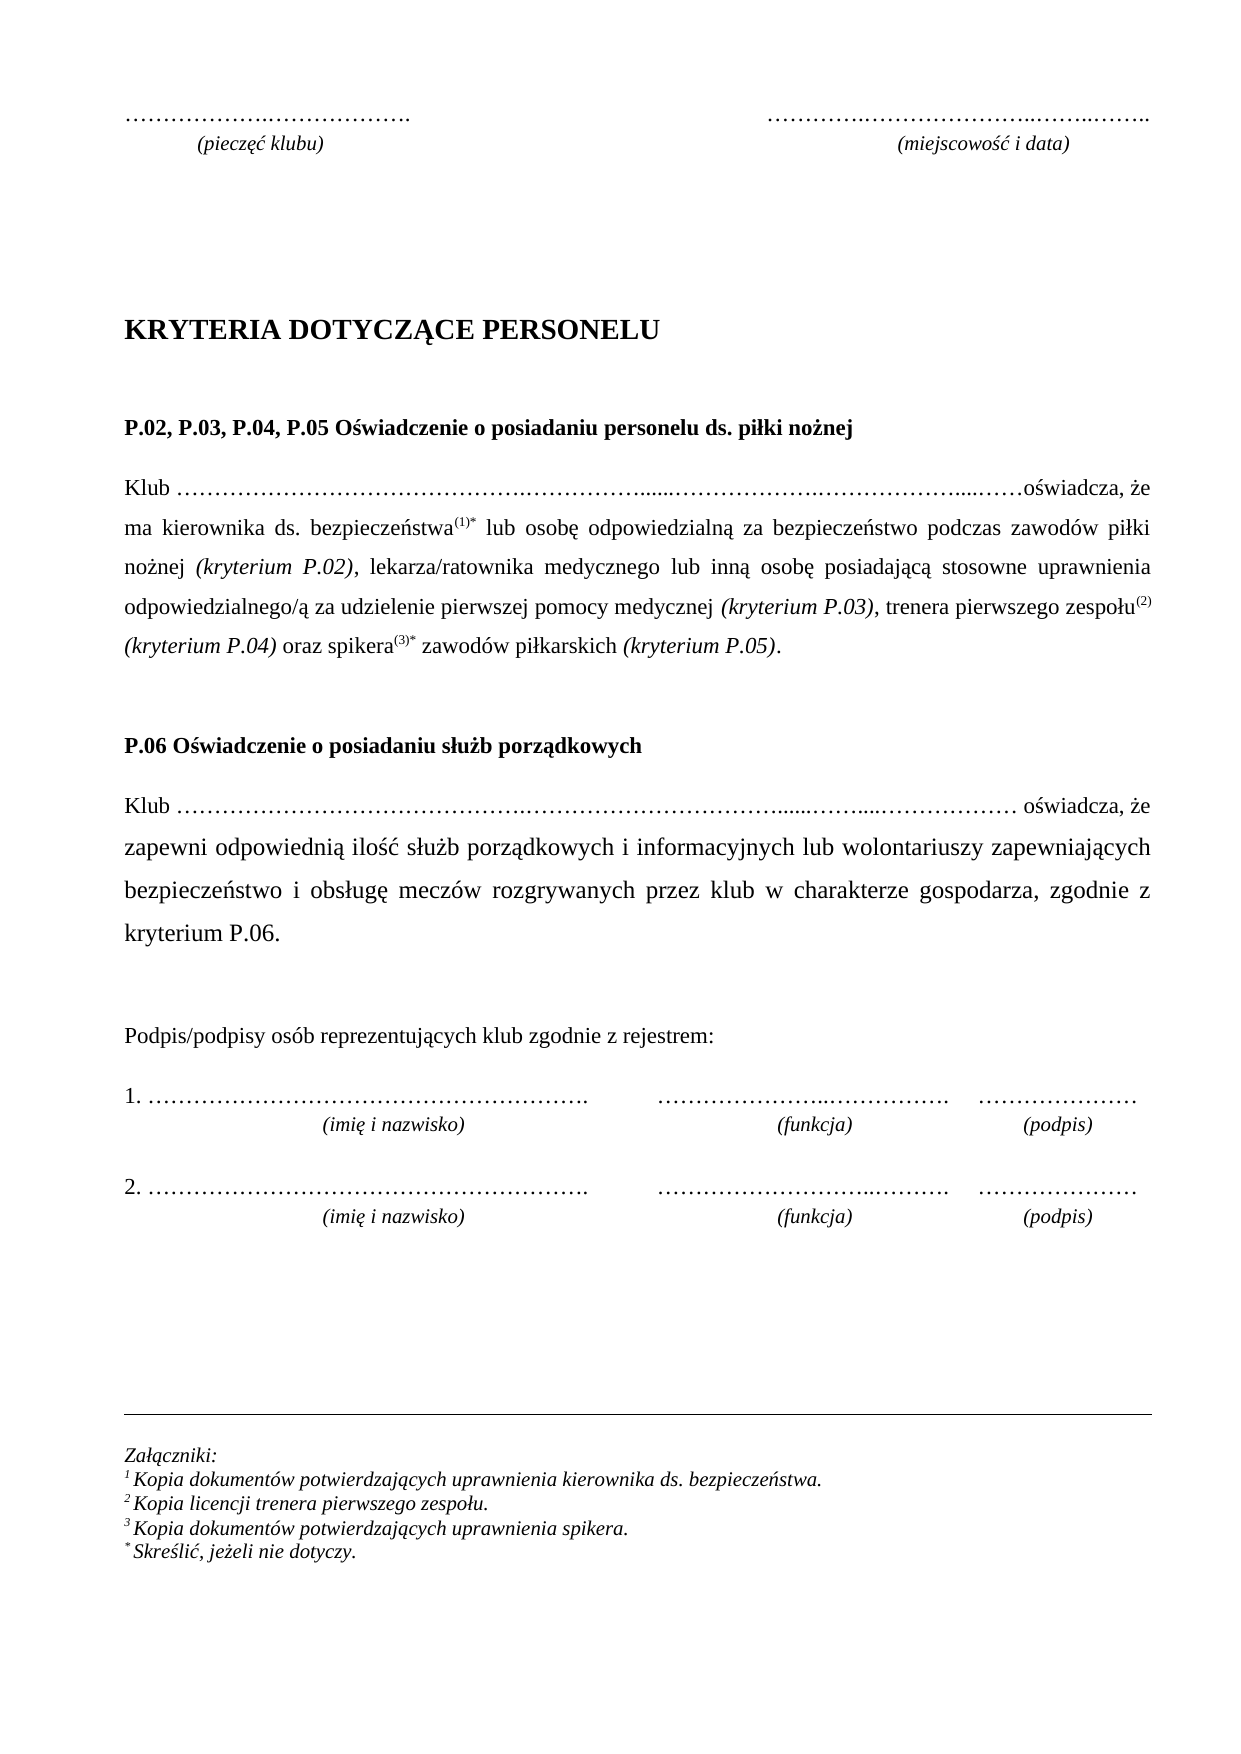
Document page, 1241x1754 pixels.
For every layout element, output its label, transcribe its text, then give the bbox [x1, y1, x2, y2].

text 2 Kopia licencji trenera pierwszego zespołu. [124, 1491, 1152, 1515]
text 1. …………………………………………………. …………………..……………. ………………… [124, 1082, 1152, 1108]
text ma kierownika ds. bezpieczeństwa(1)* lub osobę odpowiedzialną za bezpieczeństwo podczas zawodów piłki nożnej (kryterium P.02), lekarza/ratownika medycznego lub inną osobę posiadającą stosowne uprawnienia odpowiedzialnego/ą za udzielenie pierwszej pomocy medycznej (kryterium P.03), trenera pierwszego zespołu(2) (kryterium P.04) oraz spikera(3)* zawodów piłkarskich (kryterium P.05). [124, 514, 1152, 658]
text KRYTERIA DOTYCZĄCE PERSONELU [124, 312, 1152, 346]
text Podpis/podpisy osób reprezentujących klub zgodnie z rejestrem: [124, 1022, 1152, 1048]
text zapewni odpowiednią ilość służb porządkowych i informacyjnych lub wolontariuszy zapewniających bezpieczeństwo i obsługę meczów rozgrywanych przez klub w charakterze gospodarza, zgodnie z kryterium P.06. [124, 832, 1152, 947]
text (imię i nazwisko) (funkcja) (podpis) [124, 1203, 1152, 1228]
text (imię i nazwisko) (funkcja) (podpis) [124, 1112, 1152, 1136]
text 3 Kopia dokumentów potwierdzających uprawnienia spikera. [124, 1515, 1152, 1539]
text 2. …………………………………………………. ………………………..………. ………………… [124, 1173, 1152, 1200]
text P.02, P.03, P.04, P.05 Oświadczenie o posiadaniu personelu ds. piłki nożnej [124, 414, 1152, 440]
text ……………….………………. ………….…………………..……..…….. [124, 100, 1152, 127]
text 1 Kopia dokumentów potwierdzających uprawnienia kierownika ds. bezpieczeństwa. [124, 1467, 1152, 1491]
text Klub ……………………………………….……………………………......……....……………… oświadcza, że [124, 792, 1152, 819]
text Klub ……………………………………….……………......……………….………………....……oświadcza, że [124, 474, 1152, 501]
text P.06 Oświadczenie o posiadaniu służb porządkowych [124, 732, 1152, 758]
text * Skreślić, jeżeli nie dotyczy. [124, 1539, 1152, 1563]
text Załączniki: [124, 1443, 1152, 1467]
text (pieczęć klubu) (miejscowość i data) [124, 131, 1152, 155]
